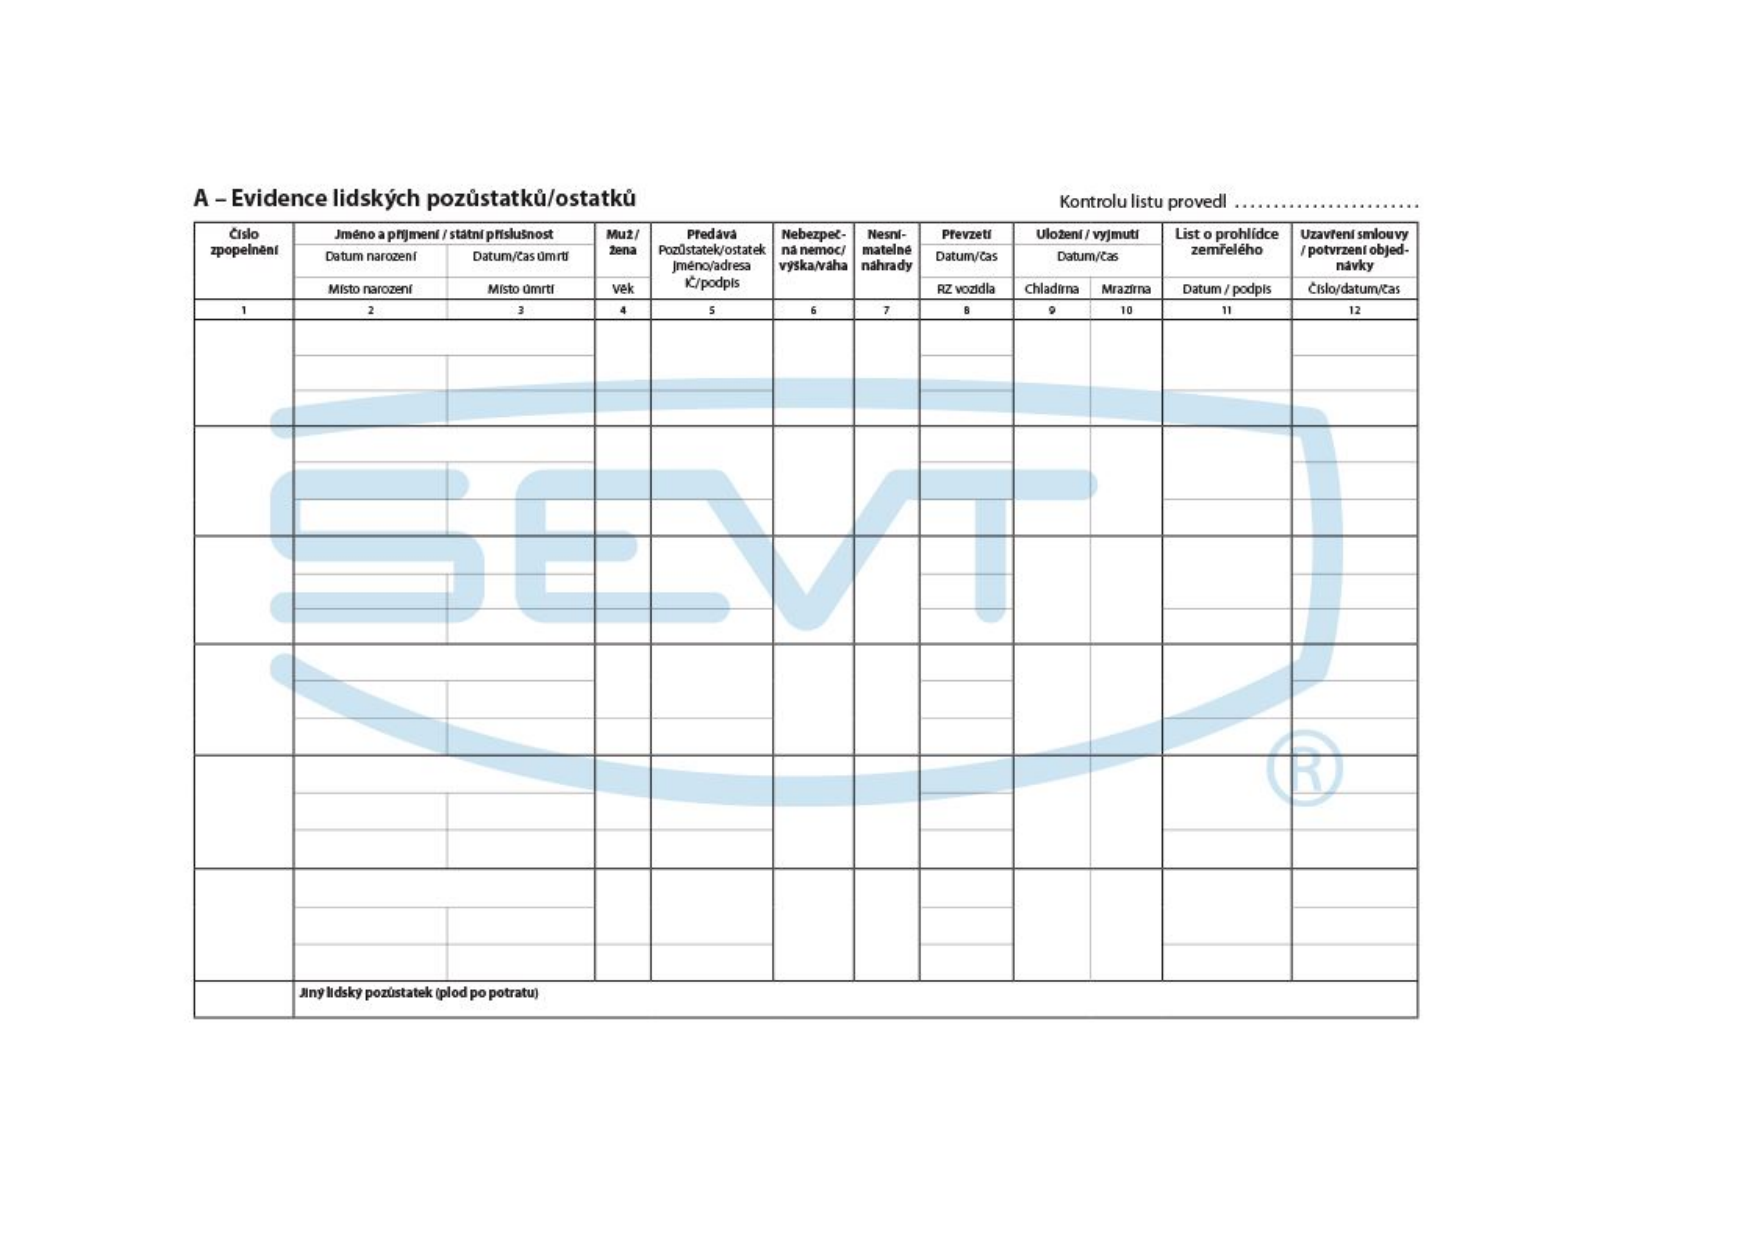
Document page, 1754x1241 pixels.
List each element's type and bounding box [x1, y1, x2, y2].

picture [147, 147, 1459, 1043]
